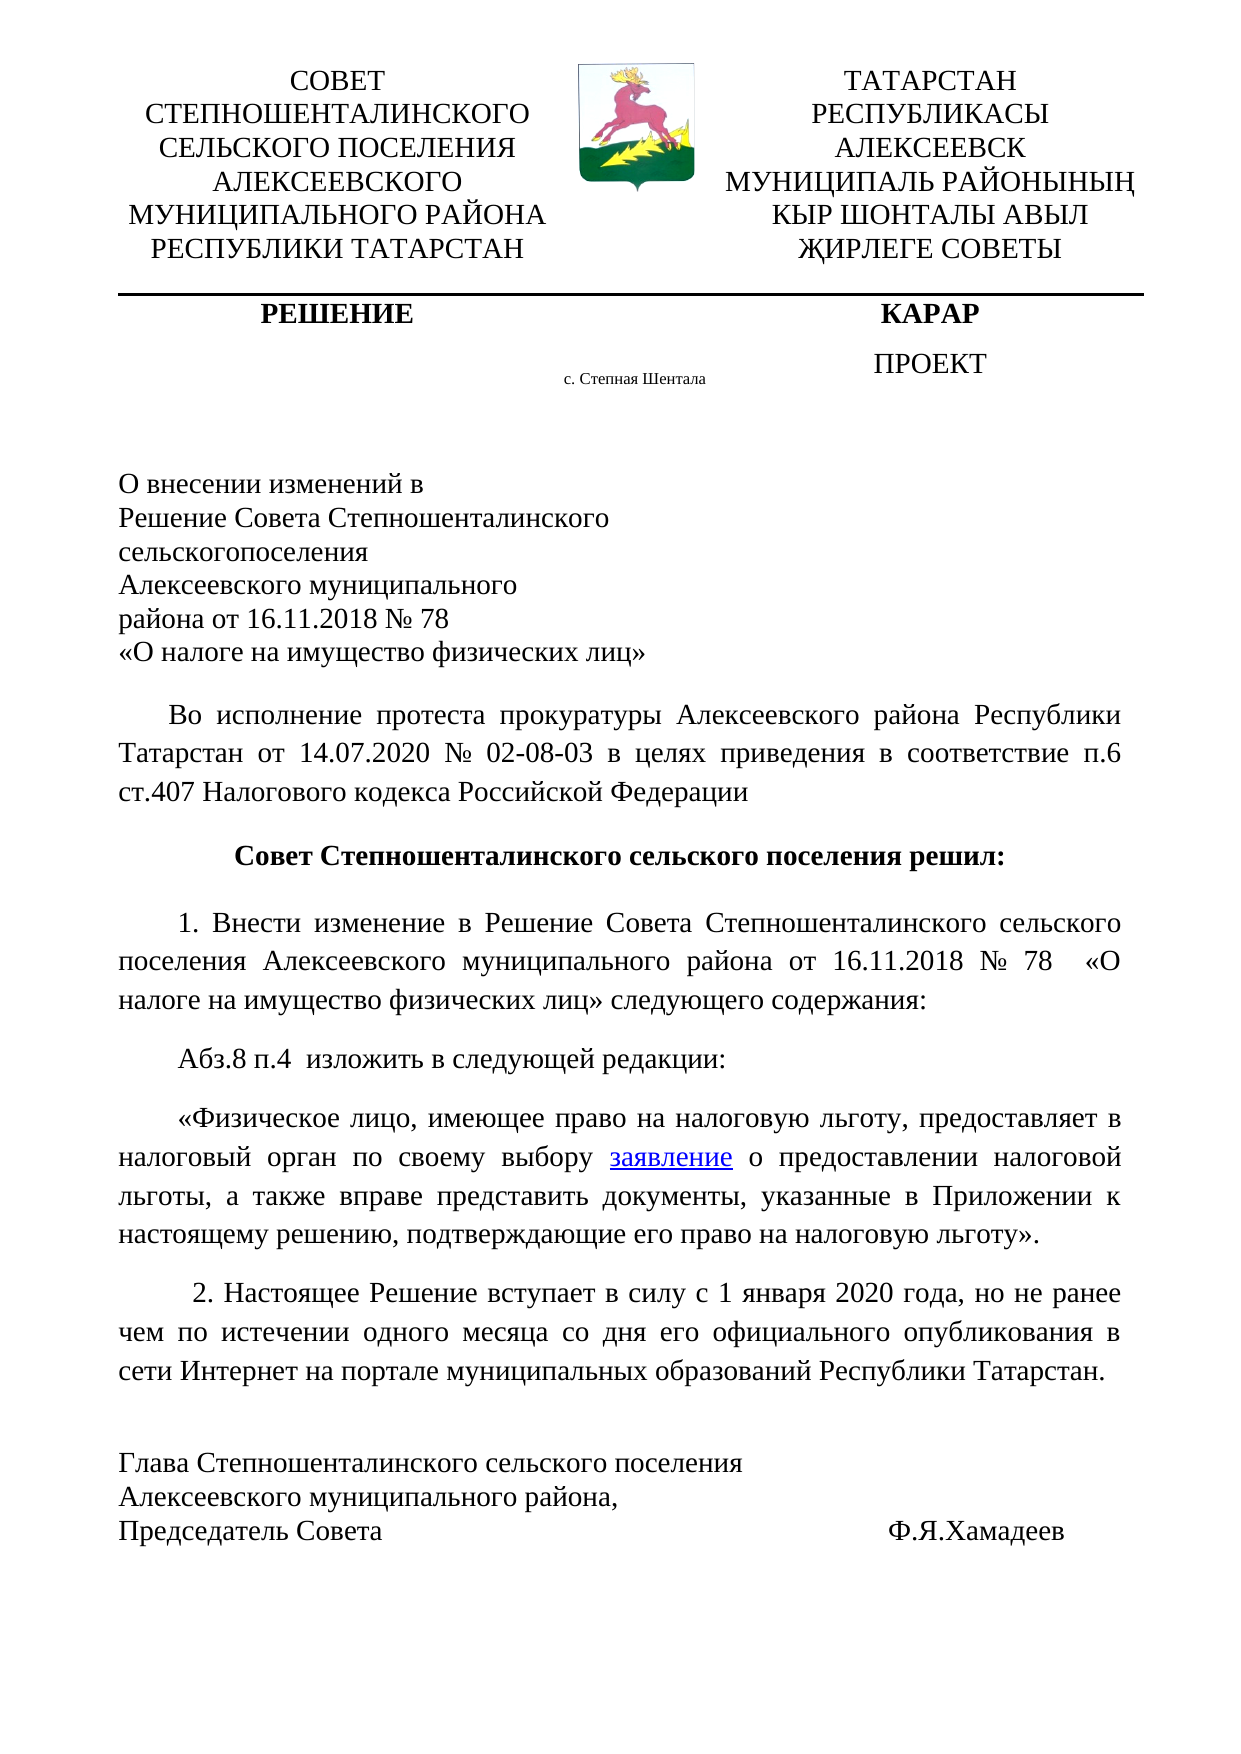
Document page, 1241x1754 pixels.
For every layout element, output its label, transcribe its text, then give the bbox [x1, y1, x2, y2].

text Во исполнение протеста прокуратуры Алексеевского района Республики Татарстан от 14.07.2020 № 02-08-03 в целях приведения в соответствие п.6 ст.407 Налогового кодекса Российской Федерации [118, 697, 1122, 808]
text Совет Степношенталинского сельского поселения решил: [118, 838, 1122, 871]
text Решение Совета Степношенталинского [118, 500, 1122, 534]
text района от 16.11.2018 № 78 [118, 601, 1122, 634]
text Председатель Совета Ф.Я.Хамадеев [118, 1513, 1122, 1546]
text О внесении изменений в [118, 467, 1122, 500]
table_cell КАРАР ПРОЕКТ [716, 296, 1144, 399]
text Алексеевского муниципального района, [118, 1479, 1122, 1513]
table_header СОВЕТ СТЕПНОШЕНТАЛИНСКОГО СЕЛЬСКОГО ПОСЕЛЕНИЯ АЛЕКСЕЕВСКОГО МУНИЦИПАЛЬНОГО РАЙОНА РЕСПУБЛИКИ ТАТАРСТАН [118, 63, 556, 293]
text «О налоге на имущество физических лиц» [118, 634, 1122, 668]
table_header [556, 63, 716, 293]
text 1. Внести изменение в Решение Совета Степношенталинского сельского поселения Алексеевского муниципального района от 16.11.2018 № 78 «О налоге на имущество физических лиц» следующего содержания: [118, 905, 1122, 1015]
list «Физическое лицо, имеющее право на налоговую льготу, предоставляет в налоговый орган по своему выбору заявление о предоставлении налоговой льготы, а также вправе представить документы, указанные в Приложении к настоящему решению, подтверждающие его право на налоговую льготу». [118, 1101, 1122, 1250]
text 2. Настоящее Решение вступает в силу с 1 января 2020 года, но не ранее чем по истечении одного месяца со дня его официального опубликования в сети Интернет на портале муниципальных образований Республики Татарстан. [118, 1276, 1122, 1386]
table_cell с. Степная Шентала [556, 296, 716, 399]
text Абз.8 п.4 изложить в следующей редакции: [118, 1041, 1122, 1075]
text сельскогопоселения [118, 534, 1122, 567]
text Алексеевского муниципального [118, 567, 1122, 601]
table_cell РЕШЕНИЕ [118, 296, 556, 399]
picture [578, 63, 695, 192]
text Глава Степношенталинского сельского поселения [118, 1446, 1122, 1479]
table_header ТАТАРСТАН РЕСПУБЛИКАСЫ АЛЕКСЕЕВСК МУНИЦИПАЛЬ РАЙОНЫНЫҢ КЫР ШОНТАЛЫ АВЫЛ ҖИРЛЕГЕ СОВЕТЫ [716, 63, 1144, 293]
